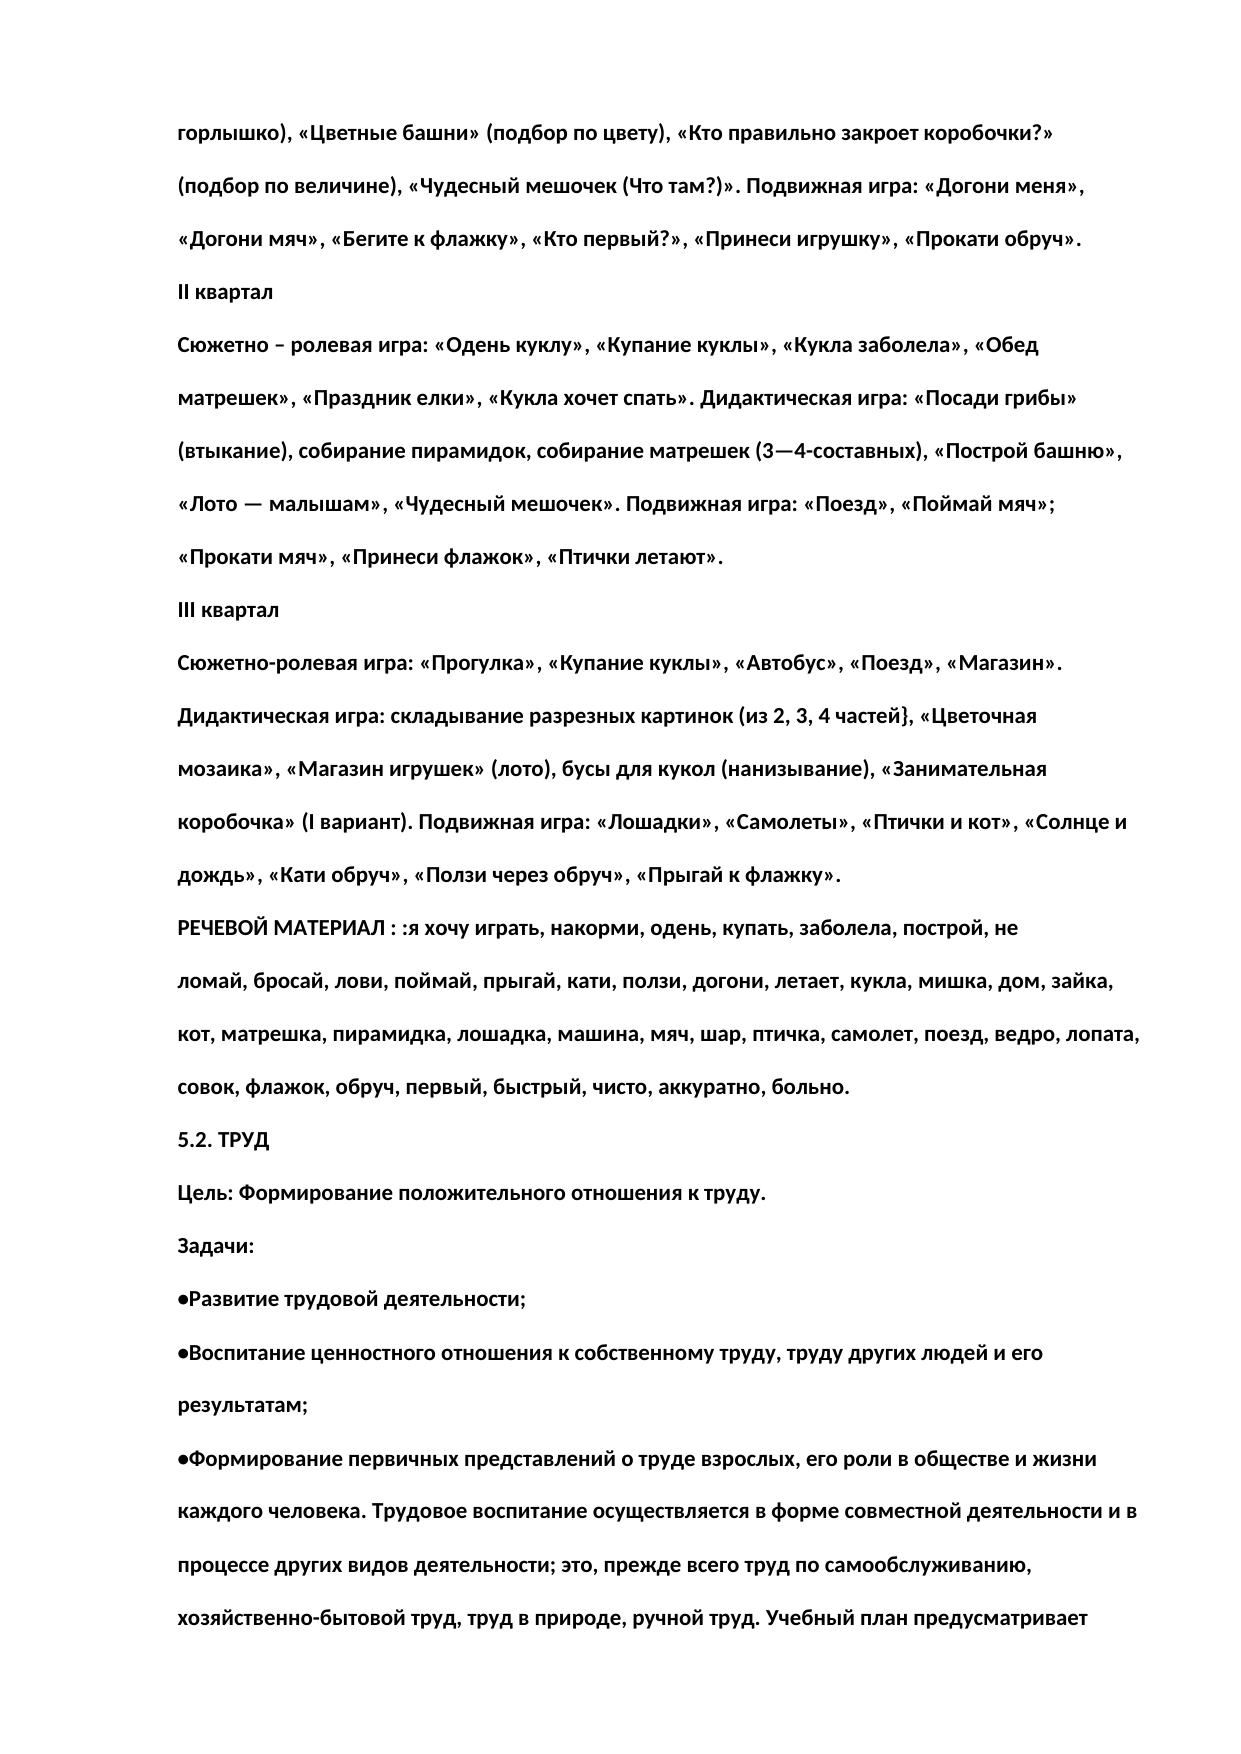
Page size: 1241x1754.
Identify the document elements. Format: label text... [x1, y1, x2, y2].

text Цель: Формирование положительного отношения к труду. [177, 1178, 1152, 1207]
text ломай, бросай, лови, поймай, прыгай, кати, ползи, догони, летает, кукла, мишка, дом, зайка, [177, 966, 1152, 994]
text результатам; [177, 1391, 1152, 1419]
text «Прокати мяч», «Принеси флажок», «Птички летают». [177, 542, 1152, 570]
text •Воспитание ценностного отношения к собственному труду, труду других людей и его [177, 1338, 1152, 1366]
text горлышко), «Цветные башни» (подбор по цвету), «Кто правильно закроет коробочки?» [177, 118, 1152, 146]
text III квартал [177, 595, 1152, 623]
text процессе других видов деятельности; это, прежде всего труд по самообслуживанию, [177, 1550, 1152, 1578]
text коробочка» (I вариант). Подвижная игра: «Лошадки», «Самолеты», «Птички и кот», «Солнце и [177, 807, 1152, 835]
text (подбор по величине), «Чудесный мешочек (Что там?)». Подвижная игра: «Догони меня», [177, 171, 1152, 199]
text совок, флажок, обруч, первый, быстрый, чисто, аккуратно, больно. [177, 1072, 1152, 1101]
text Сюжетно-ролевая игра: «Прогулка», «Купание куклы», «Автобус», «Поезд», «Магазин». [177, 648, 1152, 676]
text РЕЧЕВОЙ МАТЕРИАЛ : :я хочу играть, накорми, одень, купать, заболела, построй, не [177, 913, 1152, 941]
text «Лото — малышам», «Чудесный мешочек». Подвижная игра: «Поезд», «Поймай мяч»; [177, 489, 1152, 517]
text Сюжетно – ролевая игра: «Одень куклу», «Купание куклы», «Кукла заболела», «Обед [177, 330, 1152, 358]
text мозаика», «Магазин игрушек» (лото), бусы для кукол (нанизывание), «Занимательная [177, 754, 1152, 782]
text каждого человека. Трудовое воспитание осуществляется в форме совместной деятельности и в [177, 1497, 1152, 1525]
text кот, матрешка, пирамидка, лошадка, машина, мяч, шар, птичка, самолет, поезд, ведро, лопата, [177, 1019, 1152, 1047]
text •Развитие трудовой деятельности; [177, 1284, 1152, 1313]
text матрешек», «Праздник елки», «Кукла хочет спать». Дидактическая игра: «Посади грибы» [177, 383, 1152, 411]
text Дидактическая игра: складывание разрезных картинок (из 2, 3, 4 частей}, «Цветочная [177, 701, 1152, 729]
text дождь», «Кати обруч», «Ползи через обруч», «Прыгай к флажку». [177, 860, 1152, 888]
text II квартал [177, 277, 1152, 305]
text •Формирование первичных представлений о труде взрослых, его роли в обществе и жизни [177, 1444, 1152, 1472]
text Задачи: [177, 1232, 1152, 1259]
text 5.2. ТРУД [177, 1126, 1152, 1153]
text хозяйственно-бытовой труд, труд в природе, ручной труд. Учебный план предусматривает [177, 1603, 1152, 1631]
text (втыкание), собирание пирамидок, собирание матрешек (3—4-составных), «Построй башню», [177, 436, 1152, 464]
text «Догони мяч», «Бегите к флажку», «Кто первый?», «Принеси игрушку», «Прокати обруч». [177, 224, 1152, 252]
